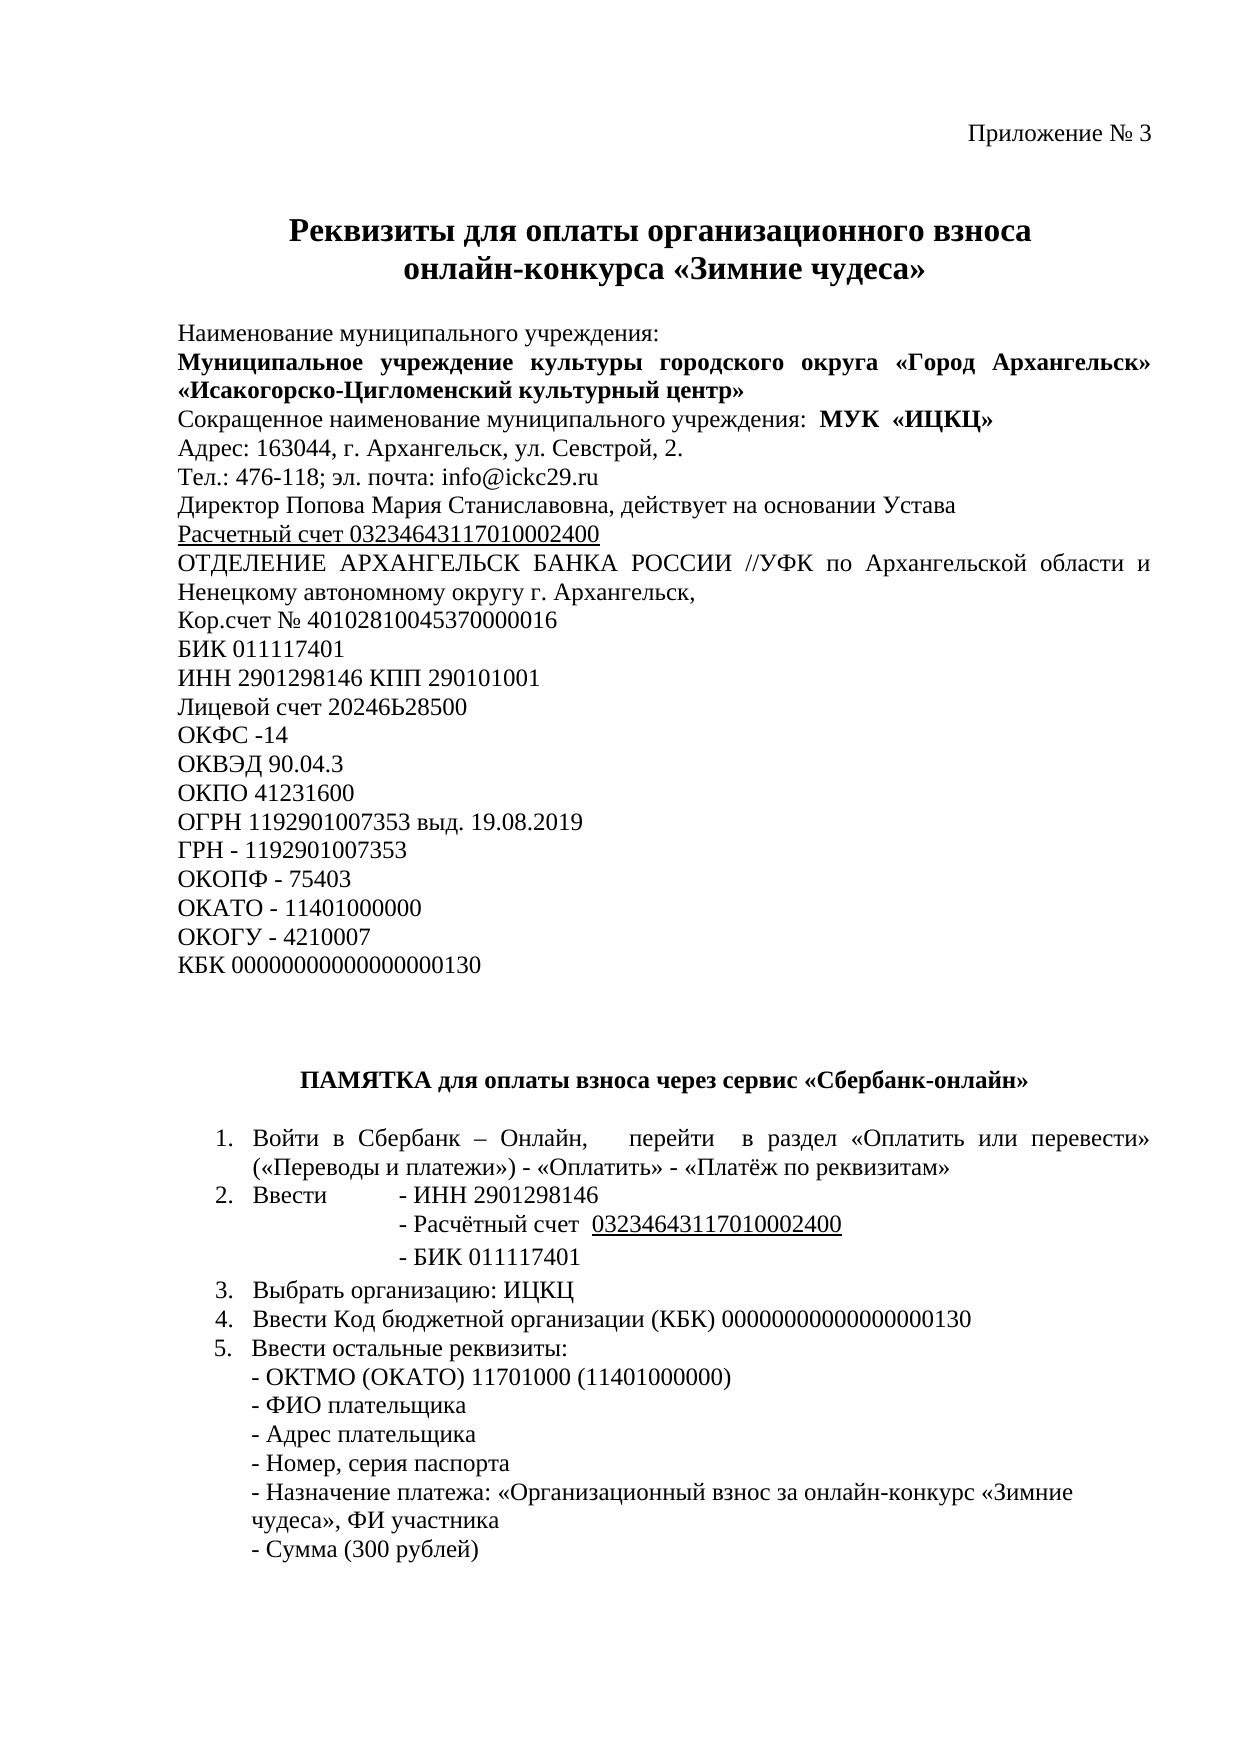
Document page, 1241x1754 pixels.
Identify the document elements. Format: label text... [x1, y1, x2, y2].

text БИК 011117401 [177, 634, 1152, 663]
text Приложение № 3 [177, 118, 1152, 147]
text ПАМЯТКА для оплаты взноса через сервис «Сбербанк-онлайн» [177, 1066, 1152, 1094]
text - Номер, серия паспорта [251, 1448, 1152, 1477]
text Наименование муниципального учреждения: [177, 318, 1152, 347]
text - Расчётный счет 03234643117010002400 [326, 1209, 1152, 1238]
text Расчетный счет 03234643117010002400 [177, 519, 1152, 548]
text Тел.: 476-118; эл. почта: info@ickc29.ru [177, 462, 1152, 491]
text ОКФС -14 [177, 721, 1152, 749]
list Ввести остальные реквизиты: [213, 1333, 1152, 1362]
list Войти в Сбербанк – Онлайн, перейти в раздел «Оплатить или перевести» («Переводы и платежи») - «Оплатить» - «Платёж по реквизитам» [215, 1123, 1152, 1181]
text ИНН 2901298146 КПП 290101001 [177, 663, 1152, 692]
text Кор.счет № 40102810045370000016 [177, 606, 1152, 634]
text - Адрес плательщика [251, 1419, 1152, 1448]
text Реквизиты для оплаты организационного взноса онлайн-конкурса «Зимние чудеса» [177, 210, 1152, 287]
text - ФИО плательщика [251, 1390, 1152, 1419]
text Муниципальное учреждение культуры городского округа «Город Архангельск» «Исакогорско-Цигломенский культурный центр» [177, 347, 1152, 404]
list Выбрать организацию: ИЦКЦ [215, 1275, 1152, 1304]
text ГРН - 1192901007353 [177, 836, 1152, 864]
text - Назначение платежа: «Организационный взнос за онлайн-конкурс «Зимние чудеса», ФИ участника [251, 1477, 1152, 1534]
text - ОКТМО (ОКАТО) 11701000 (11401000000) [251, 1362, 1152, 1390]
text ОКОПФ - 75403 [177, 864, 1152, 893]
text КБК 00000000000000000130 [177, 951, 1152, 979]
text ОКАТО - 11401000000 [177, 893, 1152, 922]
text Сокращенное наименование муниципального учреждения: МУК «ИЦКЦ» [177, 404, 1152, 433]
text ОТДЕЛЕНИЕ АРХАНГЕЛЬСК БАНКА РОССИИ //УФК по Архангельской области и Ненецкому автономному округу г. Архангельск, [177, 548, 1152, 606]
text Лицевой счет 20246Ь28500 [177, 692, 1152, 721]
text ОКВЭД 90.04.3 [177, 749, 1152, 778]
text ОКОГУ - 4210007 [177, 922, 1152, 951]
text - БИК 011117401 [326, 1242, 1152, 1271]
text - Сумма (300 рублей) [251, 1534, 1152, 1563]
text ОКПО 41231600 [177, 778, 1152, 807]
list Ввести Код бюджетной организации (КБК) 00000000000000000130 [215, 1304, 1152, 1333]
text Адрес: 163044, г. Архангельск, ул. Севстрой, 2. [177, 433, 1152, 462]
text Директор Попова Мария Станиславовна, действует на основании Устава [177, 491, 1152, 519]
list Ввести - ИНН 2901298146 [215, 1181, 1152, 1209]
text ОГРН 1192901007353 выд. 19.08.2019 [177, 807, 1152, 836]
